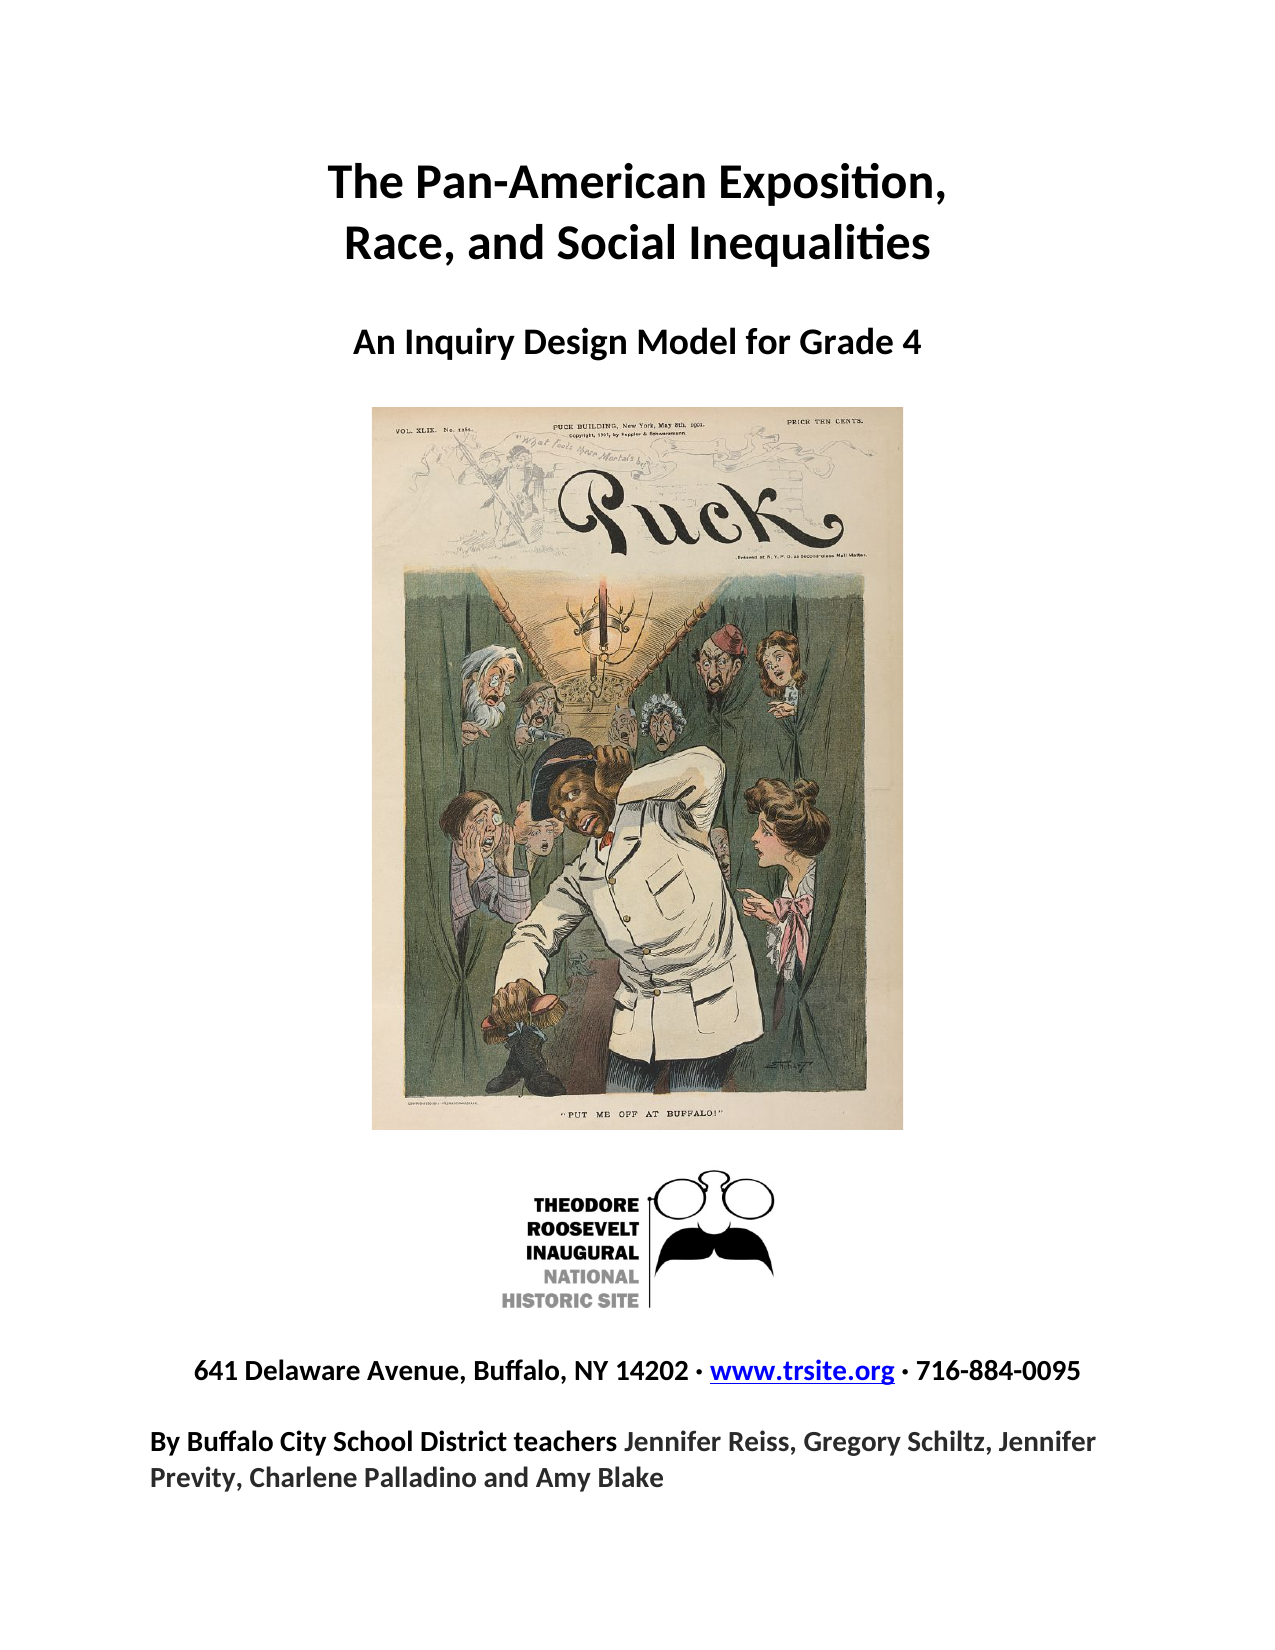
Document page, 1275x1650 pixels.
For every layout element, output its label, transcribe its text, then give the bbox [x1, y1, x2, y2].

text Race, and Social Inequalities [150, 211, 1125, 272]
picture [493, 1154, 782, 1328]
text By Buffalo City School District teachers Jennifer Reiss, Gregory Schiltz, Jennifer Previty, Charlene Palladino and Amy Blake [150, 1423, 1125, 1495]
text The Pan-American Exposition, [150, 150, 1125, 211]
text 641 Delaware Avenue, Buffalo, NY 14202 · www.trsite.org · 716-884-0095 [150, 1352, 1125, 1388]
picture [371, 407, 904, 1130]
text An Inquiry Design Model for Grade 4 [150, 318, 1125, 364]
